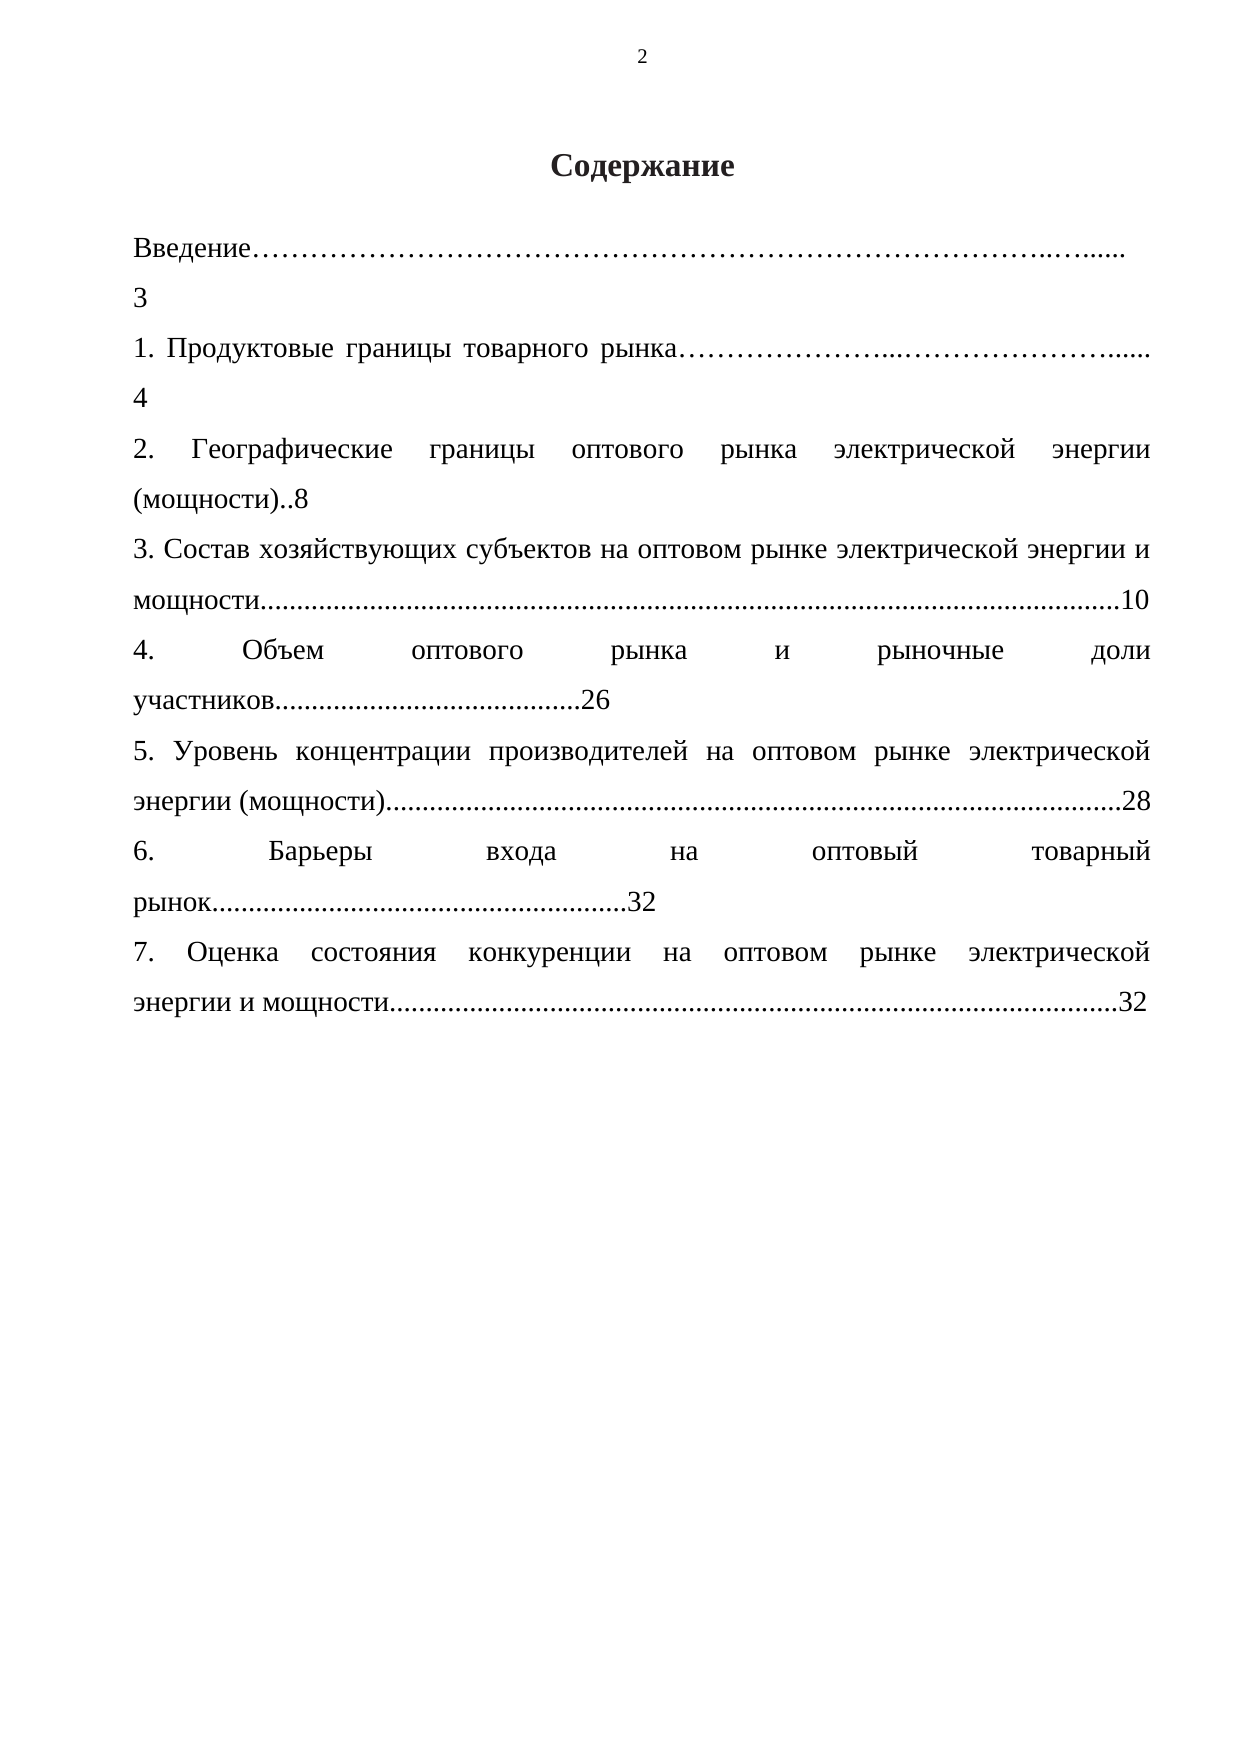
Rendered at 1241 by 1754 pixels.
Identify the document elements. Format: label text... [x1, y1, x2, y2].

text 5. Уровень концентрации производителей на оптовом рынке электрической энергии (мощности).....................................................................................................28 [133, 733, 1152, 817]
text 4. Объем оптового рынка и рыночные доли участников..........................................26 [133, 632, 1152, 716]
text Введение………………………………………………………………………..…...... 3 [133, 230, 1152, 313]
text 3. Состав хозяйствующих субъектов на оптовом рынке электрической энергии и мощности......................................................................................................................10 [133, 532, 1152, 615]
text 7. Оценка состояния конкуренции на оптовом рынке электрической энергии и мощности....................................................................................................32 [133, 934, 1152, 1018]
text 2. Географические границы оптового рынка электрической энергии (мощности)..8 [133, 431, 1152, 515]
text 1. Продуктовые границы товарного рынка…………………...…………………...... 4 [133, 330, 1152, 414]
text Содержание [133, 146, 1152, 184]
text 6. Барьеры входа на оптовый товарный рынок.........................................................32 [133, 833, 1152, 917]
